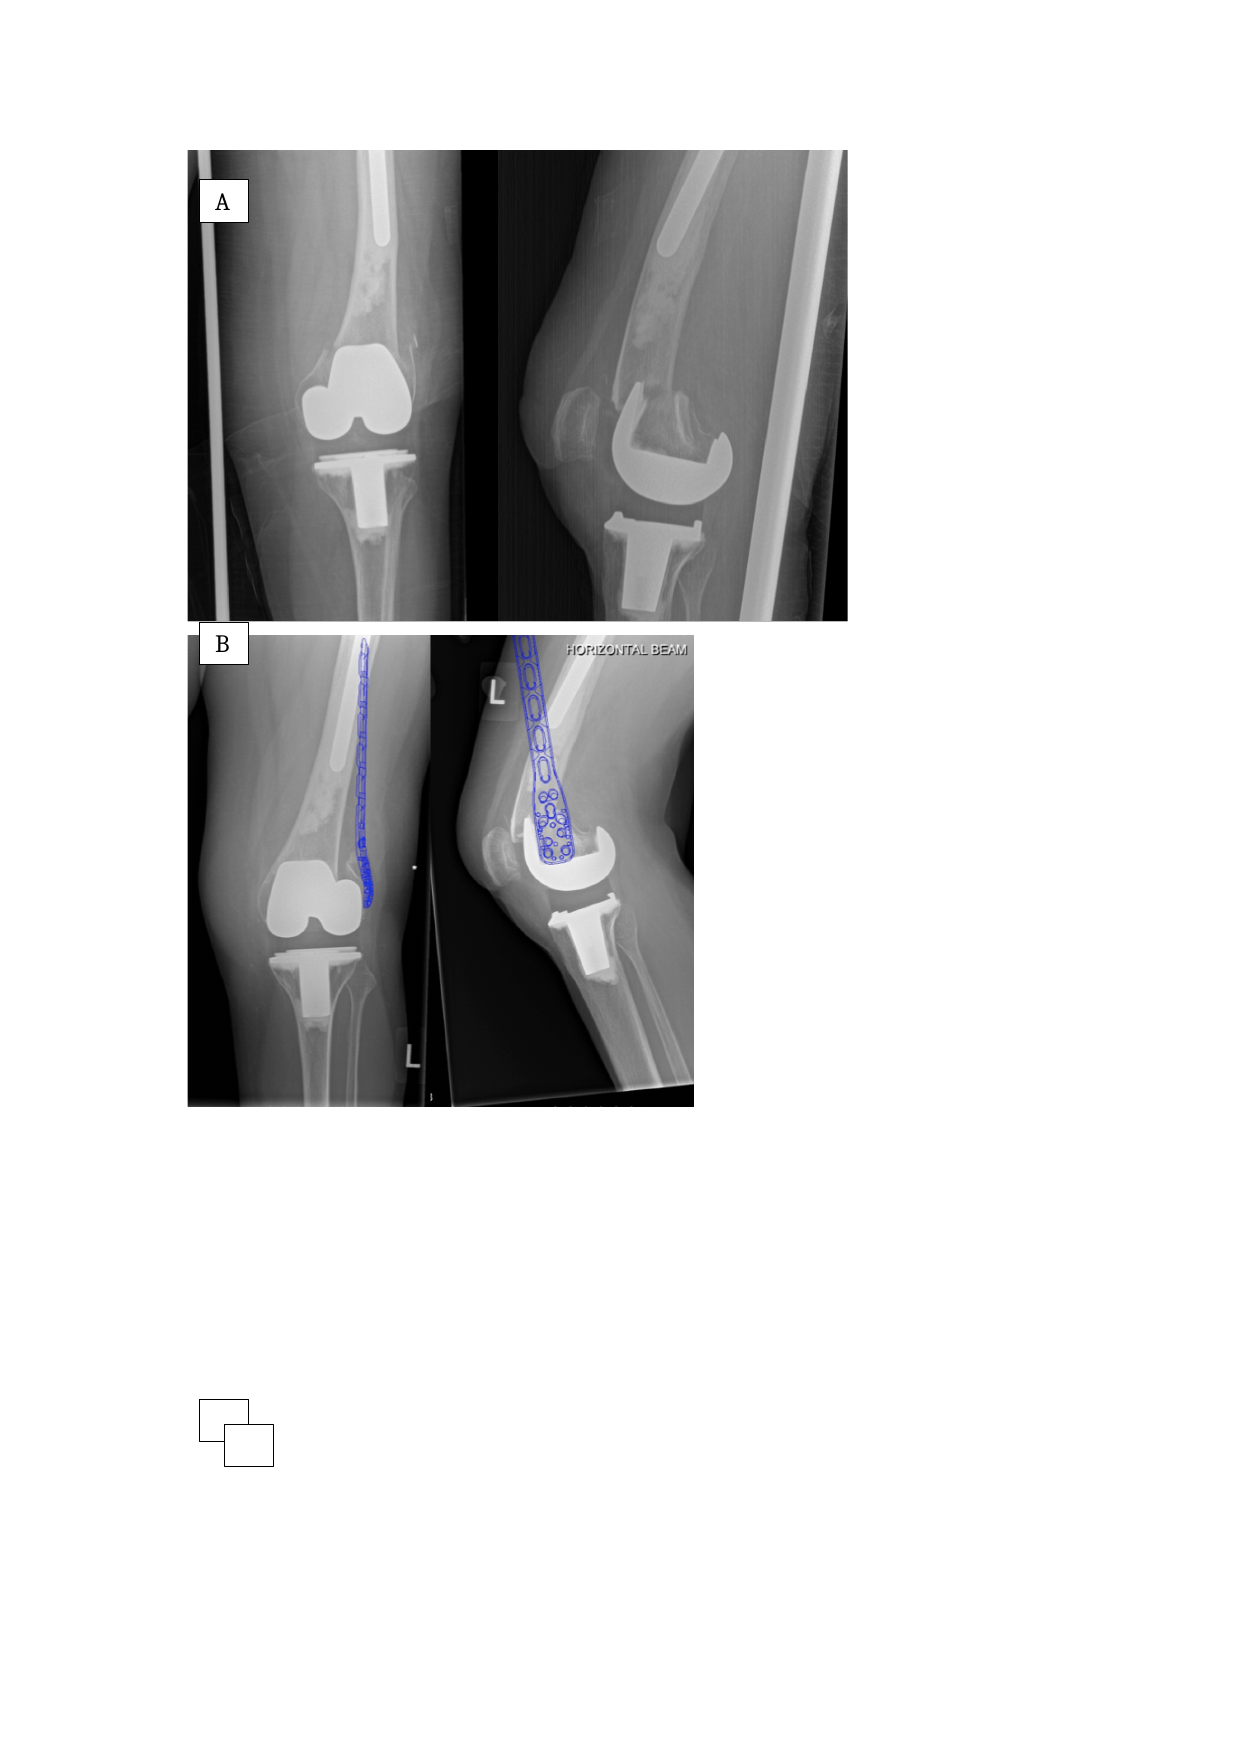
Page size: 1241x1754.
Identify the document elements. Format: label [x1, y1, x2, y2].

picture [187, 635, 694, 1107]
picture [187, 150, 848, 622]
